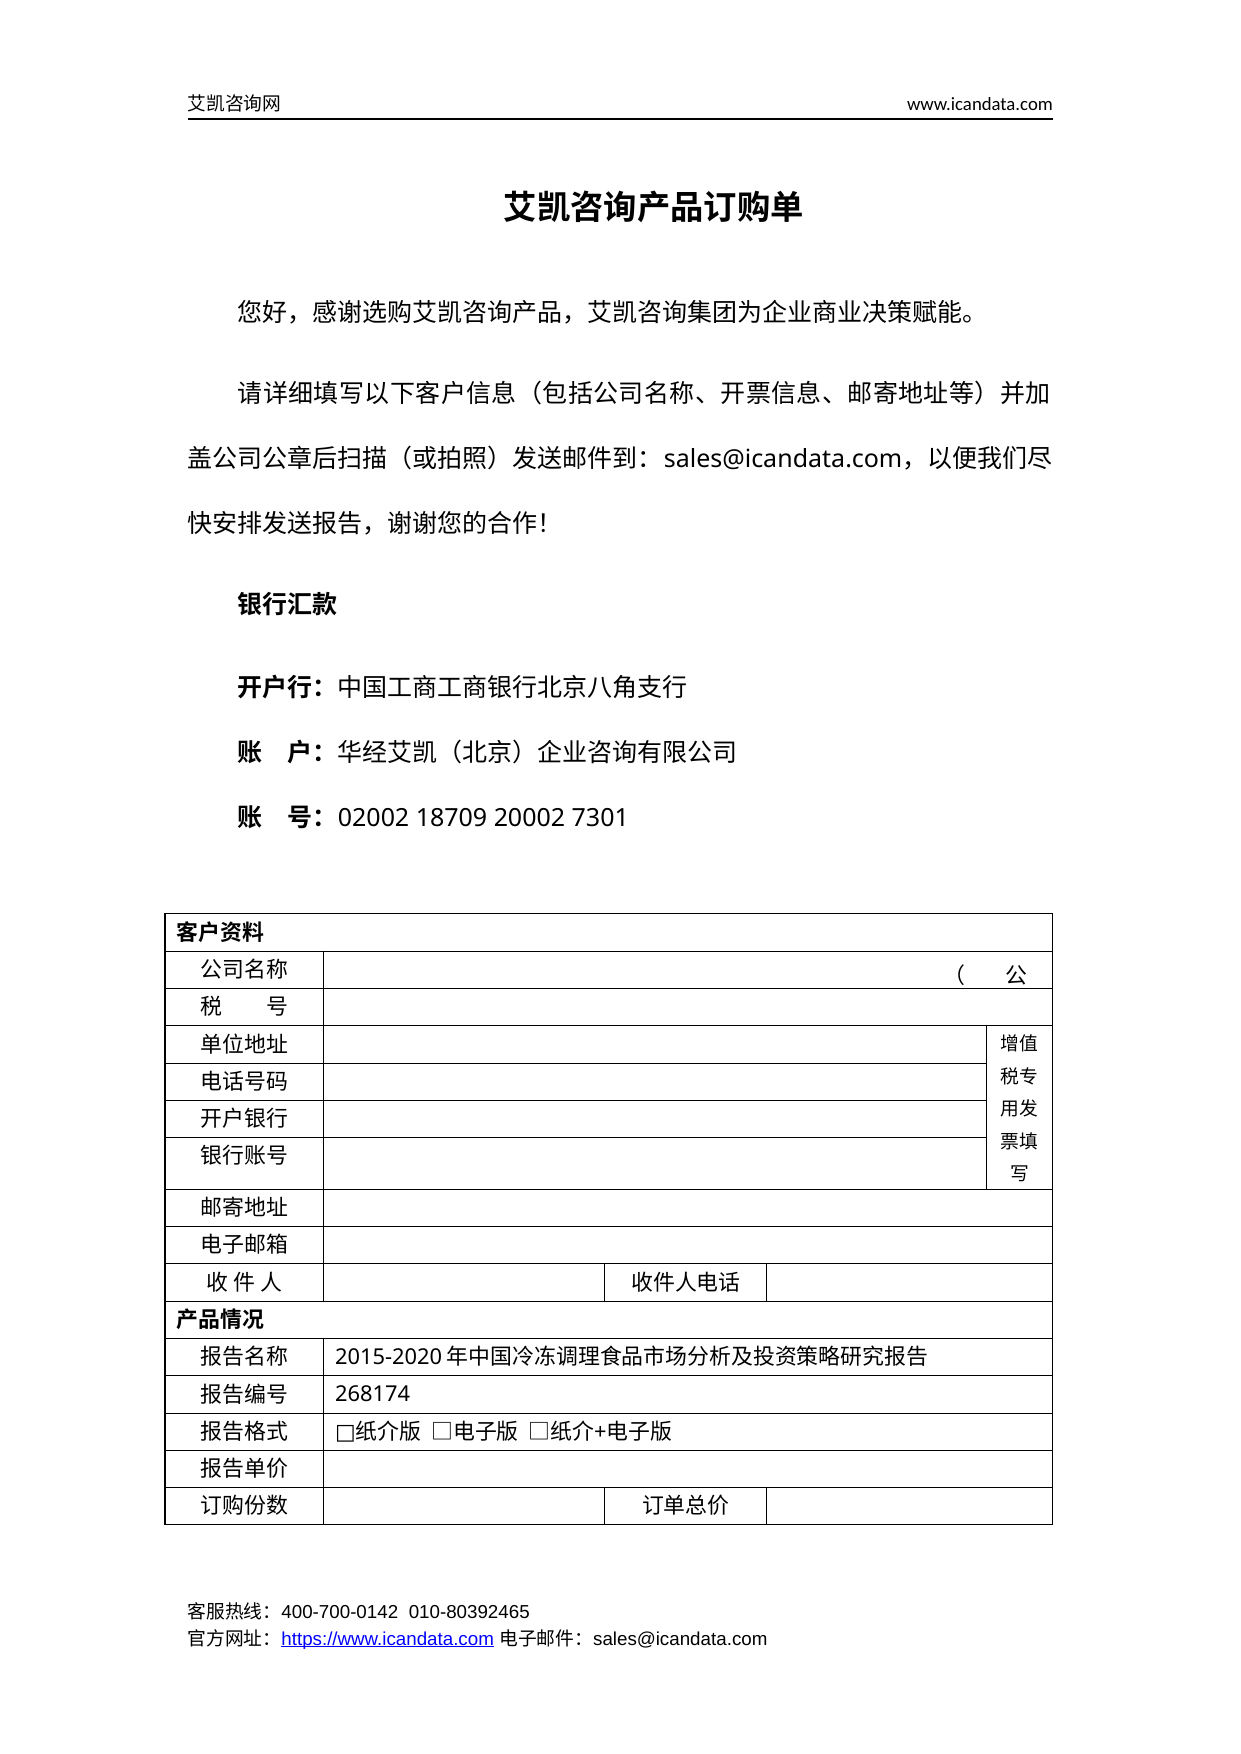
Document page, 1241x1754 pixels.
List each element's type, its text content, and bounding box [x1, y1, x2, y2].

table_cell 订购份数 [166, 1488, 323, 1524]
table_cell 报告名称 [166, 1339, 323, 1375]
table_cell [324, 989, 1052, 1025]
table_cell 报告单价 [166, 1451, 323, 1487]
table_cell [324, 1064, 986, 1100]
table_cell 电子邮箱 [166, 1227, 323, 1263]
table_cell 税 号 [166, 989, 323, 1025]
table_cell 增值税专用发票填写 [987, 1026, 1052, 1189]
table_cell [324, 1451, 1052, 1487]
table_cell 单位地址 [166, 1026, 323, 1062]
table_cell 银行账号 [166, 1138, 323, 1189]
table_cell [324, 1227, 1052, 1263]
table_cell [767, 1264, 1052, 1301]
table_cell 收件人电话 [605, 1264, 766, 1301]
table_cell [324, 1138, 986, 1189]
table_cell [324, 1190, 1052, 1226]
table_cell [324, 1026, 986, 1062]
table_cell [324, 952, 1052, 988]
table_cell [767, 1488, 1052, 1524]
table_header 客户资料 [166, 914, 1052, 951]
table_cell □纸介版 □电子版 □纸介+电子版 [324, 1414, 1052, 1450]
text 请详细填写以下客户信息（包括公司名称、开票信息、邮寄地址等）并加盖公司公章后扫描（或拍照）发送邮件到：sales@icandata.com，以便我们尽快安排发送报告，谢谢您的合作！ [187, 359, 1053, 554]
text 账 户：华经艾凯（北京）企业咨询有限公司 [187, 718, 1053, 783]
table_cell 电话号码 [166, 1064, 323, 1100]
table_cell 报告编号 [166, 1376, 323, 1412]
text 账 号：02002 18709 20002 7301 [187, 783, 1053, 848]
table_cell 2015-2020年中国冷冻调理食品市场分析及投资策略研究报告 [324, 1339, 1052, 1375]
table_cell 开户银行 [166, 1101, 323, 1137]
text 您好，感谢选购艾凯咨询产品，艾凯咨询集团为企业商业决策赋能。 [187, 278, 1053, 343]
table_cell [324, 1101, 986, 1137]
table_cell 产品情况 [166, 1302, 1052, 1338]
table_cell 报告格式 [166, 1414, 323, 1450]
table_cell 公司名称 [166, 952, 323, 988]
table_cell 订单总价 [605, 1488, 766, 1524]
table_cell 邮寄地址 [166, 1190, 323, 1226]
table_cell [324, 1264, 604, 1301]
table_cell 收 件 人 [166, 1264, 323, 1301]
table_cell [324, 1488, 604, 1524]
text 艾凯咨询产品订购单 [187, 172, 1053, 237]
text 开户行：中国工商工商银行北京八角支行 [187, 653, 1053, 718]
table_cell 268174 [324, 1376, 1052, 1412]
text 银行汇款 [187, 570, 1053, 635]
